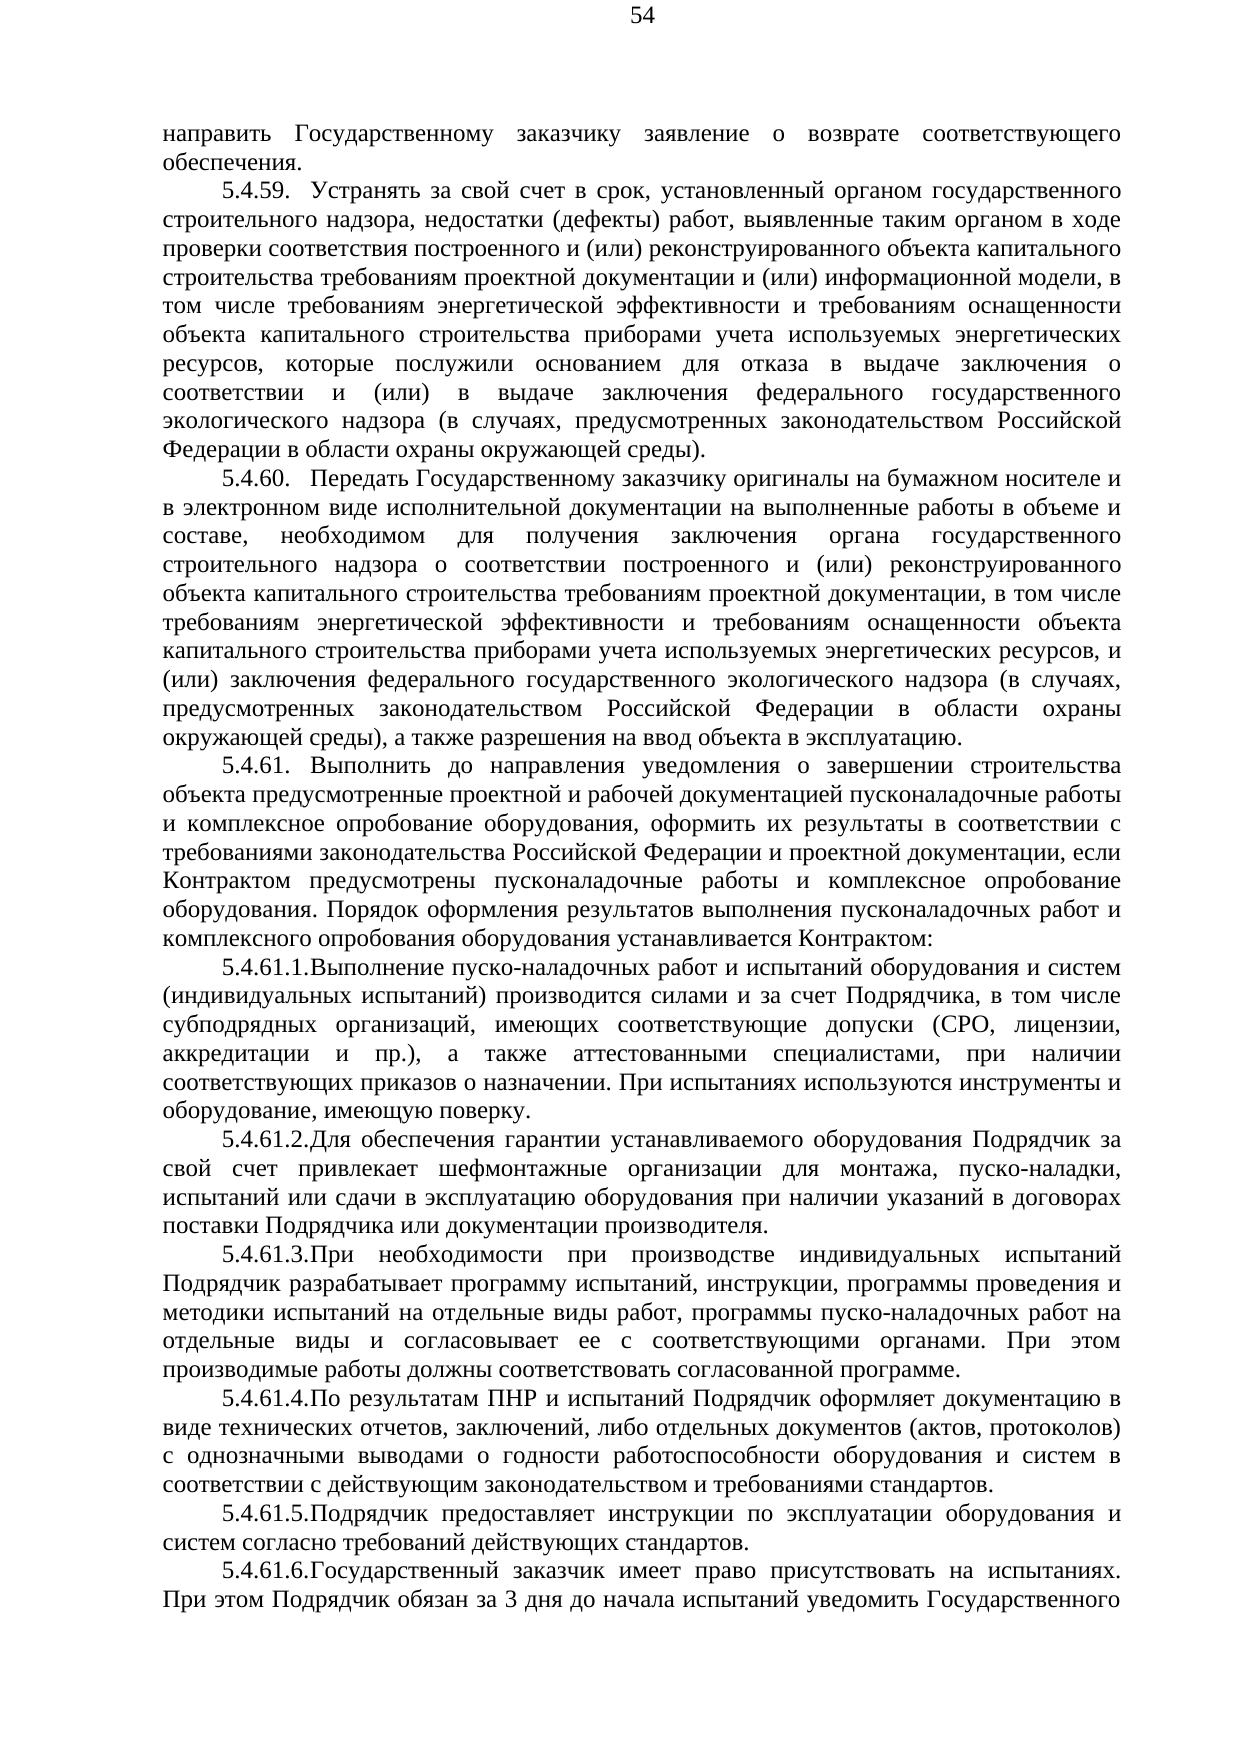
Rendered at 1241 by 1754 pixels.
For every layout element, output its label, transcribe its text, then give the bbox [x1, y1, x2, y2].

list Подрядчик предоставляет инструкции по эксплуатации оборудования и систем согласно требований действующих стандартов. [162, 1498, 1122, 1556]
list Передать Государственному заказчику на выполненные работы в объеме и составе, необходимом для получения заключения органа государственного строительного надзора о соответствии построенного и (или) реконструированного объекта капитального строительства требованиям проектной документации, в том числе требованиям энергетической эффективности и требованиям оснащенности объекта капитального строительства приборами учета используемых энергетических ресурсов, и (или) заключения федерального государственного экологического надзора (в случаях, предусмотренных законодательством Российской Федерации в области охраны окружающей среды), а также разрешения на ввод объекта в эксплуатацию. [162, 463, 1122, 751]
list Выполнение пуско-наладочных работ и испытаний оборудования и систем (индивидуальных испытаний) производится силами и за счет Подрядчика, в том числе субподрядных организаций, имеющих соответствующие допуски (СРО, лицензии, аккредитации и пр.), а также аттестованными специалистами, при наличии соответствующих приказов о назначении. При испытаниях используются инструменты и оборудование, имеющую поверку. [162, 952, 1122, 1124]
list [162, 118, 1122, 176]
list По результатам ПНР и испытаний Подрядчик оформляет документацию в виде технических отчетов, заключений, либо отдельных документов (актов, протоколов) с однозначными выводами о годности работоспособности оборудования и систем в соответствии с действующим законодательством и требованиями стандартов. [162, 1383, 1122, 1498]
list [162, 1556, 1122, 1613]
list Устранять за свой счет в срок, установленный органом государственного строительного надзора, недостатки (дефекты) работ, выявленные таким органом в ходе проверки соответствия построенного и (или) реконструированного объекта капитального строительства требованиям проектной документации и (или) информационной модели, в том числе требованиям энергетической эффективности и требованиям оснащенности объекта капитального строительства приборами учета используемых энергетических ресурсов, которые послужили основанием для отказа в выдаче заключения о соответствии и (или) в выдаче заключения федерального государственного экологического надзора (в случаях, предусмотренных законодательством Российской Федерации в области охраны окружающей среды). [162, 176, 1122, 463]
list Выполнить до направления уведомления о завершении строительства объекта предусмотренные проектной и рабочей документацией пусконаладочные работы и комплексное опробование оборудования, оформить их результаты в соответствии с требованиями законодательства Российской Федерации и проектной документации, если Контрактом предусмотрены пусконаладочные работы и комплексное опробование оборудования. Порядок оформления результатов выполнения пусконаладочных работ и комплексного опробования оборудования устанавливается Контрактом: [162, 751, 1122, 952]
list При необходимости при производстве индивидуальных испытаний Подрядчик разрабатывает программу испытаний и согласовывает ее с соответствующими органами. При этом производимые работы должны соответствовать согласованной программе. [162, 1239, 1122, 1383]
list Для обеспечения гарантии устанавливаемого оборудования Подрядчик за свой счет привлекает шефмонтажные организации для монтажа, пуско-наладки, испытаний или сдачи в эксплуатацию оборудования при наличии указаний в договорах поставки Подрядчика или документации производителя. [162, 1124, 1122, 1239]
